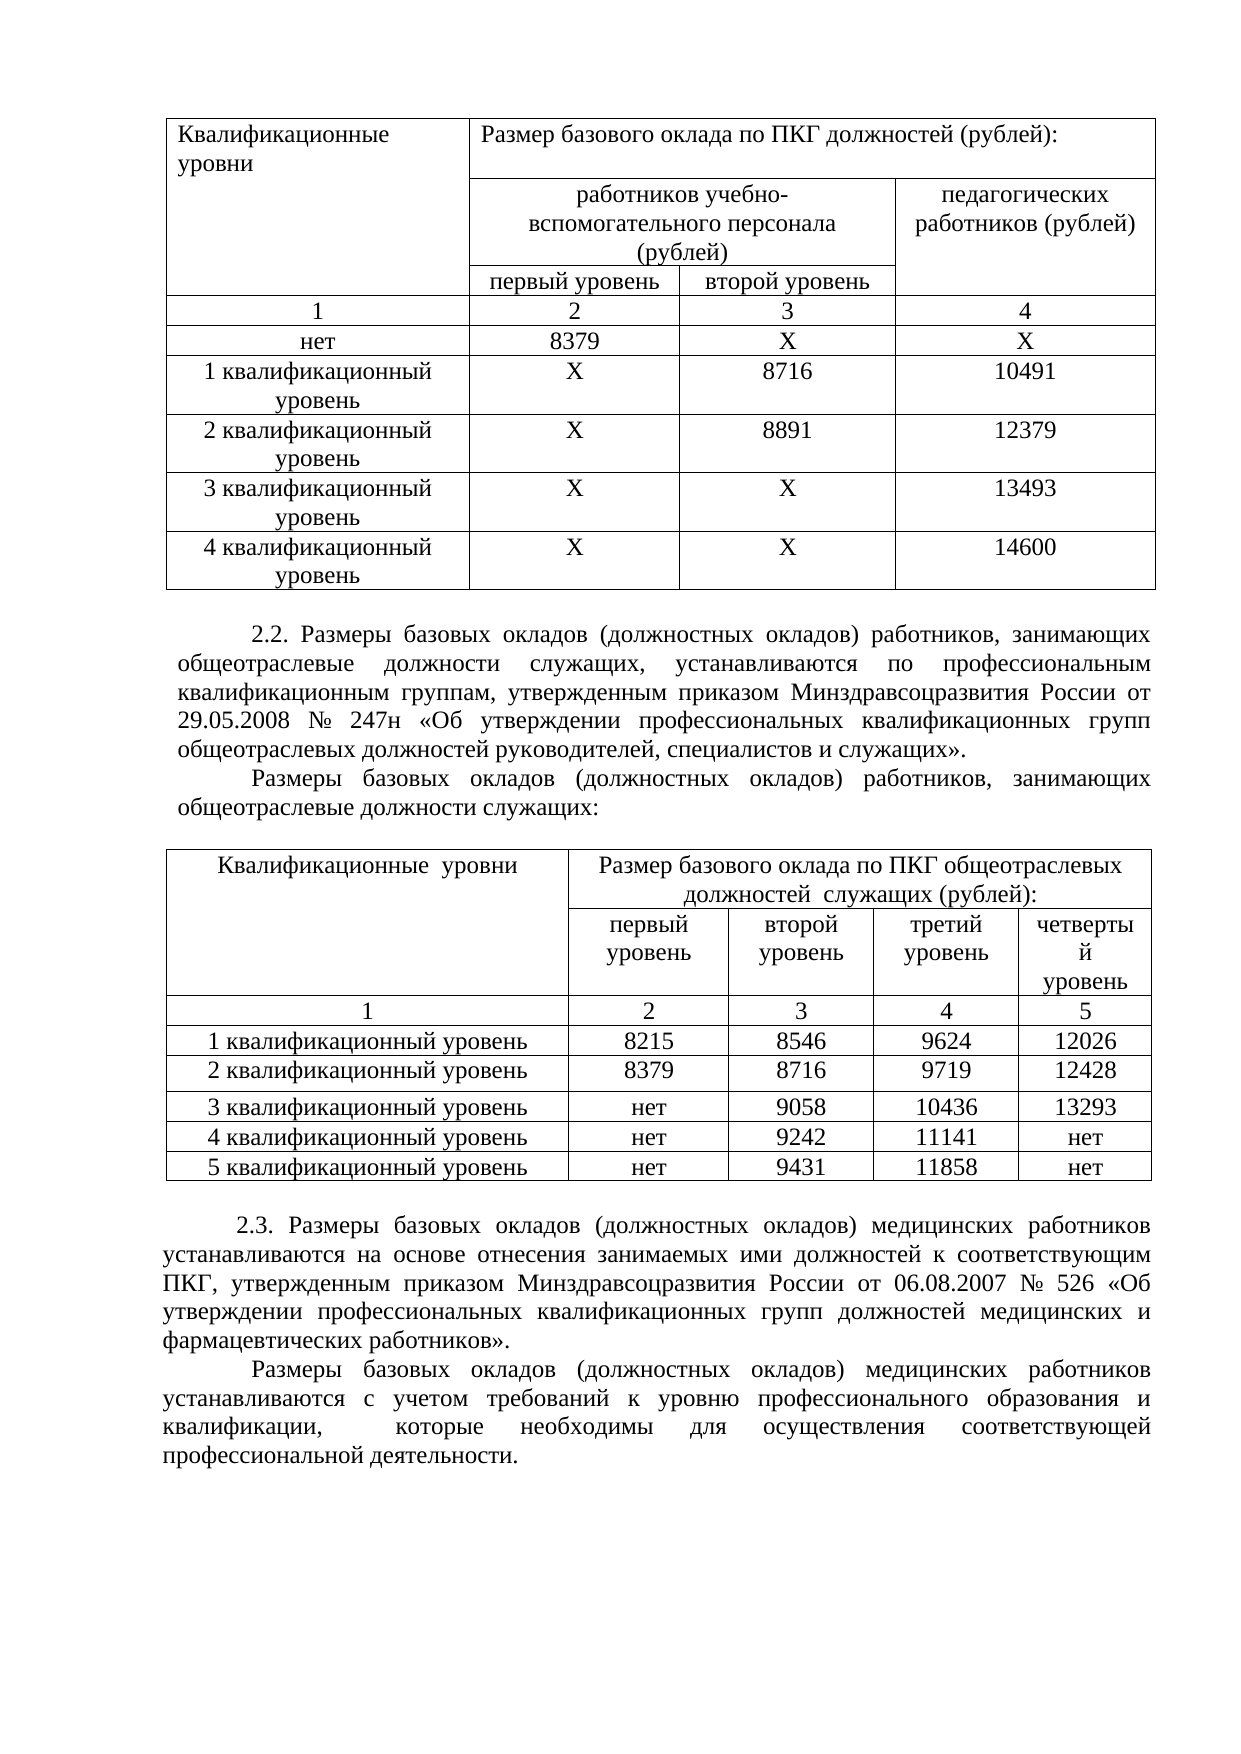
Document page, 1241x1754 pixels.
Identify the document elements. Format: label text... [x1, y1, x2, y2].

table_cell Х [896, 326, 1155, 355]
table_cell 8891 [680, 415, 895, 472]
table_cell 2 [569, 996, 728, 1025]
table_cell Х [680, 532, 895, 589]
table_cell 12428 [1019, 1056, 1151, 1091]
table_cell 13493 [896, 473, 1155, 531]
table_cell педагогических работников (рублей) [896, 179, 1155, 295]
table_cell первый уровень [470, 266, 679, 295]
table_cell Х [470, 473, 679, 531]
table_cell 2 [470, 296, 679, 325]
table_cell 8379 [569, 1056, 728, 1091]
table_cell 8716 [729, 1056, 873, 1091]
table_cell Х [470, 415, 679, 472]
table_cell второй уровень [680, 266, 895, 295]
table_cell нет [569, 1152, 728, 1180]
table_cell 2 квалификационный уровень [167, 1056, 568, 1091]
table_cell Х [470, 532, 679, 589]
table_cell 8716 [680, 356, 895, 414]
table_cell 1 [167, 996, 568, 1025]
table_cell Х [680, 473, 895, 531]
table_cell 4 [896, 296, 1155, 325]
table_cell Х [470, 356, 679, 414]
table_cell работников учебно-вспомогательного персонала (рублей) [470, 179, 895, 265]
table_cell 9058 [729, 1092, 873, 1121]
table_cell 5 квалификационный уровень [167, 1152, 568, 1180]
table_cell 13293 [1019, 1092, 1151, 1121]
table_cell 4 [874, 996, 1018, 1025]
table_cell 10491 [896, 356, 1155, 414]
table_cell 9242 [729, 1122, 873, 1151]
table_cell 5 [1019, 996, 1151, 1025]
table_cell 10436 [874, 1092, 1018, 1121]
text 2.2. Размеры базовых окладов (должностных окладов) работников, занимающих общеотраслевые должности служащих, устанавливаются по профессиональным квалификационным группам, утвержденным приказом Минздравсоцразвития России от 29.05.2008 № 247н «Об утверждении профессиональных квалификационных групп общеотраслевых должностей руководителей, специалистов и служащих». [177, 619, 1152, 763]
table_cell 3 [680, 296, 895, 325]
table_cell 3 [729, 996, 873, 1025]
table_cell 1 квалификационный уровень [167, 356, 469, 414]
table_header Размер базового оклада по ПКГ должностей (рублей): [470, 119, 1155, 178]
table_cell 3 квалификационный уровень [167, 473, 469, 531]
table_header Квалификационные уровни [167, 119, 469, 295]
table_cell третий уровень [874, 909, 1018, 995]
table_cell первый уровень [569, 909, 728, 995]
table_cell нет [569, 1092, 728, 1121]
table_cell нет [569, 1122, 728, 1151]
table_cell нет [167, 326, 469, 355]
table_cell Х [680, 326, 895, 355]
table_header Размер базового оклада по ПКГ общеотраслевых должностей служащих (рублей): [569, 850, 1151, 908]
table_cell 11858 [874, 1152, 1018, 1180]
table_cell 8379 [470, 326, 679, 355]
table_header Квалификационные уровни [167, 850, 568, 995]
table_cell второй уровень [729, 909, 873, 995]
text Размеры базовых окладов (должностных окладов) работников, занимающих общеотраслевые должности служащих: [177, 763, 1152, 820]
table_cell 12379 [896, 415, 1155, 472]
table_cell нет [1019, 1122, 1151, 1151]
table_cell 11141 [874, 1122, 1018, 1151]
text Размеры базовых окладов (должностных окладов) медицинских работников устанавливаются с учетом требований к уровню профессионального образования и квалификации, которые необходимы для осуществления соответствующей профессиональной деятельности. [162, 1354, 1152, 1469]
table_cell 2 квалификационный уровень [167, 415, 469, 472]
table_cell 1 [167, 296, 469, 325]
table_cell 4 квалификационный уровень [167, 532, 469, 589]
table_cell 9719 [874, 1056, 1018, 1091]
table_cell 3 квалификационный уровень [167, 1092, 568, 1121]
table_cell 8546 [729, 1026, 873, 1054]
table_cell 12026 [1019, 1026, 1151, 1054]
table_cell нет [1019, 1152, 1151, 1180]
table_cell 14600 [896, 532, 1155, 589]
text 2.3. Размеры базовых окладов (должностных окладов) медицинских работников устанавливаются на основе отнесения занимаемых ими должностей к соответствующим ПКГ, утвержденным приказом Минздравсоцразвития России от 06.08.2007 № 526 «Об утверждении профессиональных квалификационных групп должностей медицинских и фармацевтических работников». [162, 1210, 1152, 1354]
table_cell 1 квалификационный уровень [167, 1026, 568, 1054]
table_cell 9624 [874, 1026, 1018, 1054]
table_cell 9431 [729, 1152, 873, 1180]
table_cell 8215 [569, 1026, 728, 1054]
table_cell четвертый уровень [1019, 909, 1151, 995]
table_cell 4 квалификационный уровень [167, 1122, 568, 1151]
